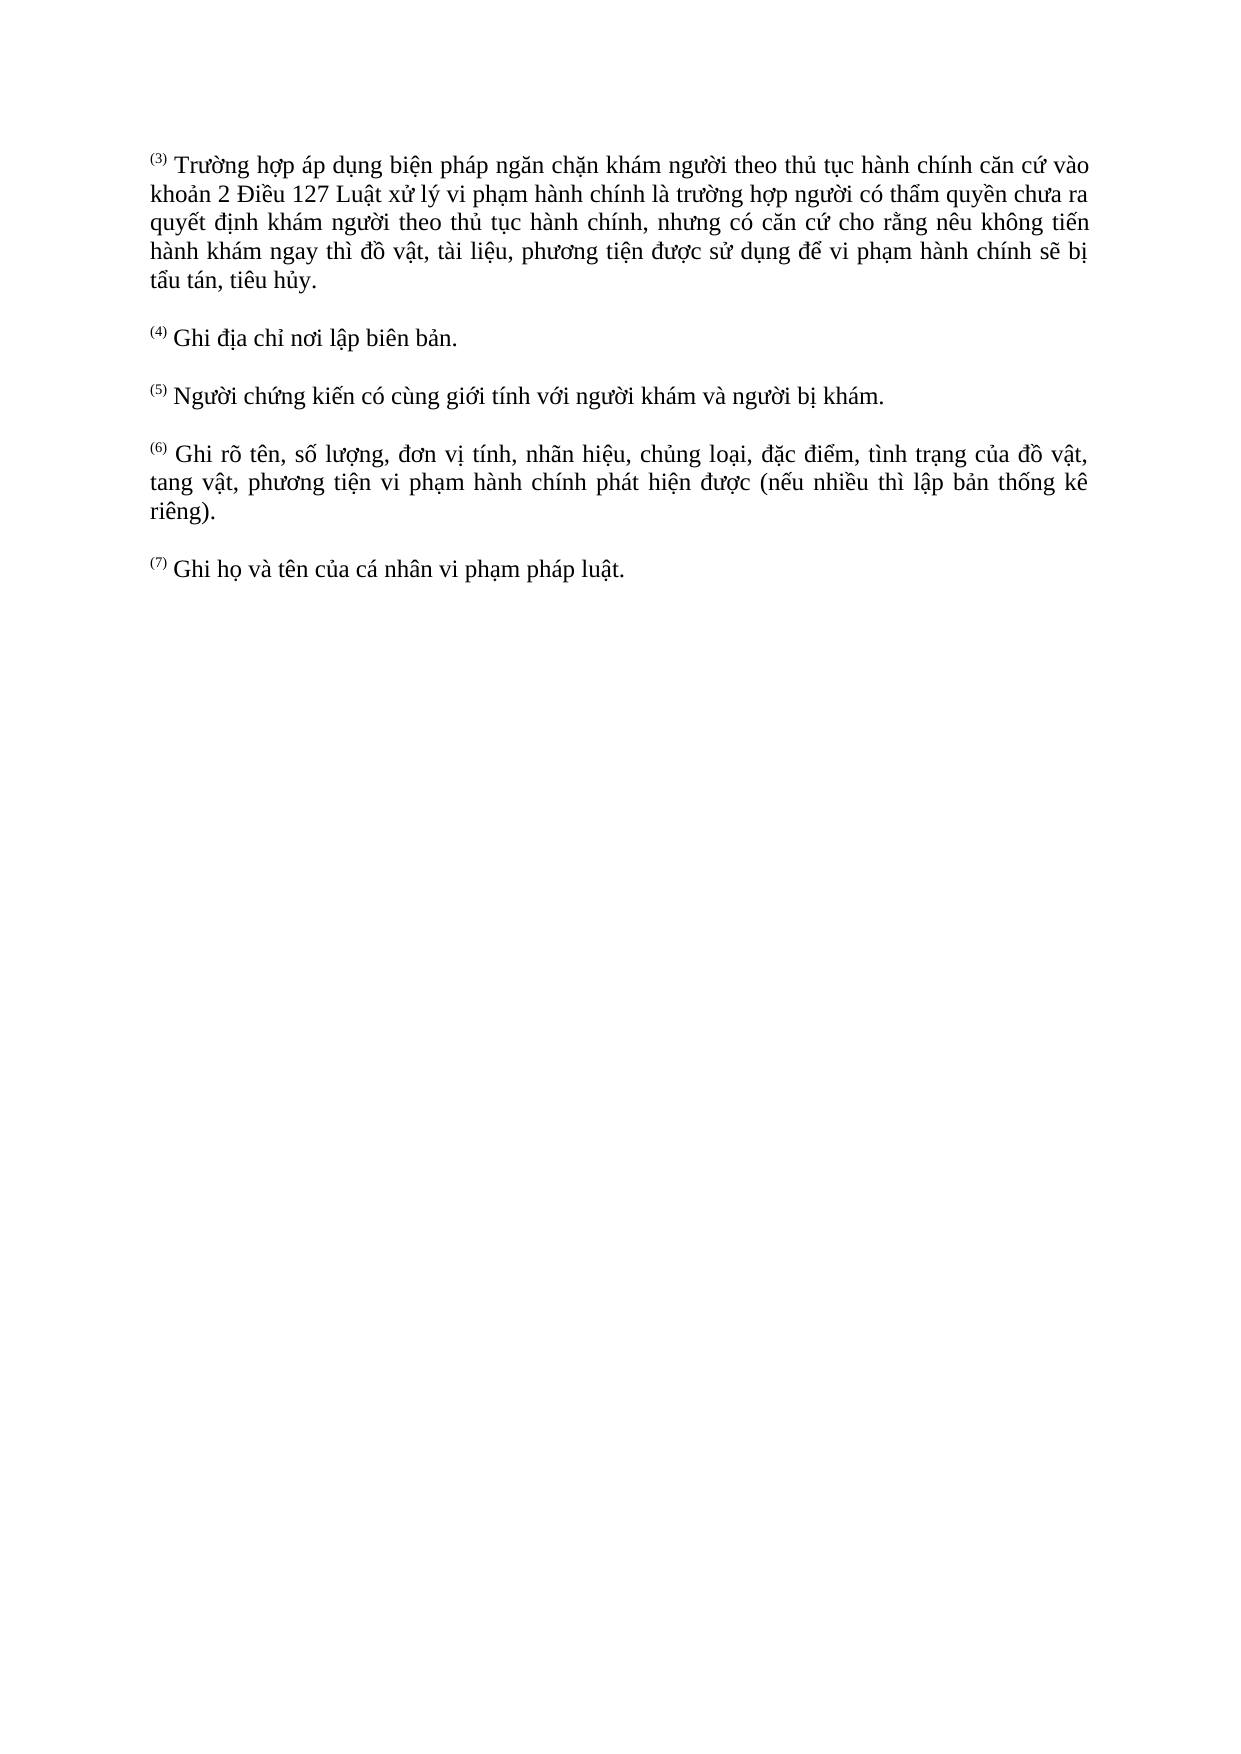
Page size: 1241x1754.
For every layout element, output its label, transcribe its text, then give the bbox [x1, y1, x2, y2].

text (5) Người chứng kiến có cùng giới tính với người khám và người bị khám. [150, 381, 1090, 409]
text (3) Trường hợp áp dụng biện pháp ngăn chặn khám người theo thủ tục hành chính căn cứ vào khoản 2 Điều 127 Luật xử lý vi phạm hành chính là trường hợp người có thẩm quyền chưa ra quyết định khám người theo thủ tục hành chính, nhưng có căn cứ cho rằng nêu không tiến hành khám ngay thì đồ vật, tài liệu, phương tiện được sử dụng để vi phạm hành chính sẽ bị tẩu tán, tiêu hủy. [150, 150, 1090, 294]
text (4) Ghi địa chỉ nơi lập biên bản. [150, 323, 1090, 352]
text (6) Ghi rõ tên, số lượng, đơn vị tính, nhãn hiệu, chủng loại, đặc điểm, tình trạng của đồ vật, tang vật, phương tiện vi phạm hành chính phát hiện được (nếu nhiều thì lập bản thống kê riêng). [150, 439, 1090, 525]
text (7) Ghi họ và tên của cá nhân vi phạm pháp luật. [150, 554, 1090, 583]
